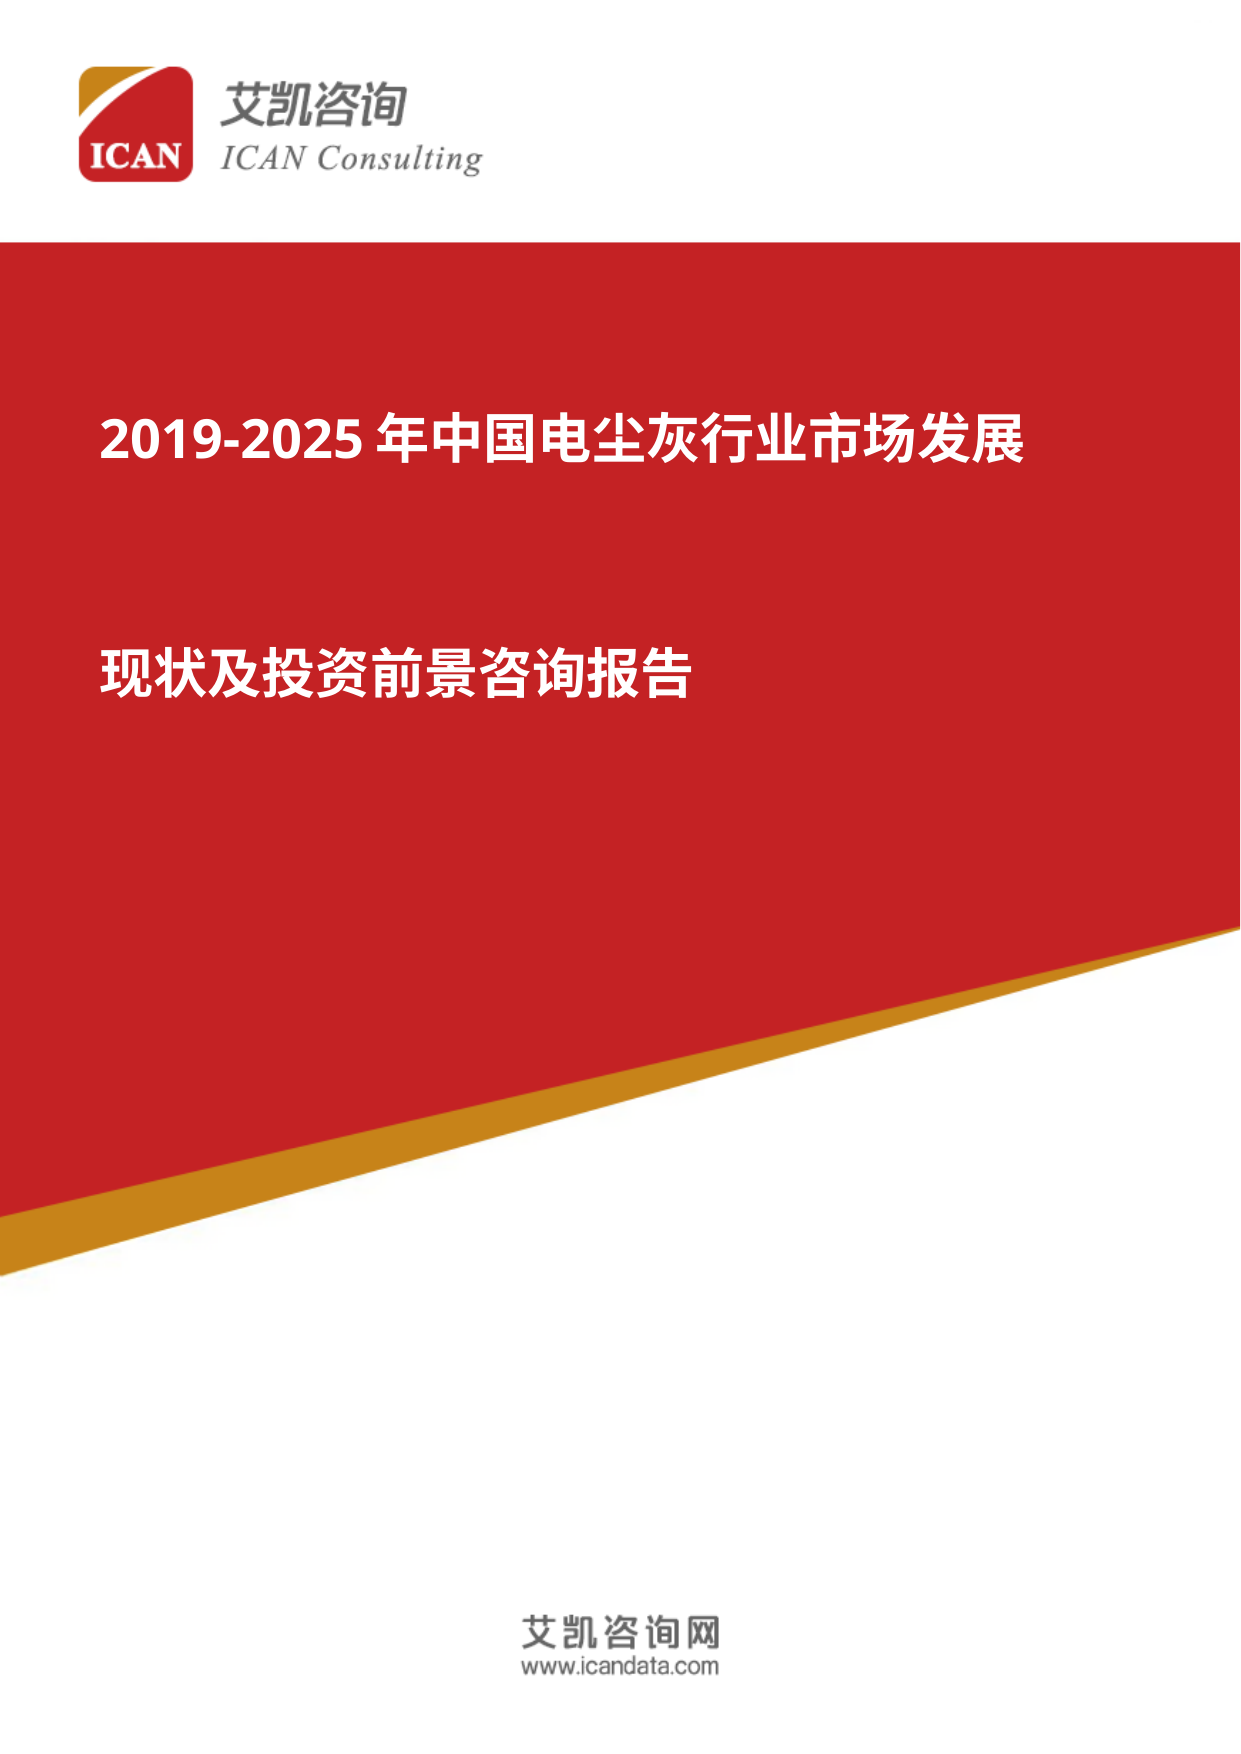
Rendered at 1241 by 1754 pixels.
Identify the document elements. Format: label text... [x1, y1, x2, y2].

subtitle 2019-2025年中国电尘灰行业市场发展现状及投资前景咨询报告 [99, 386, 1053, 718]
picture [0, 5, 1241, 1754]
